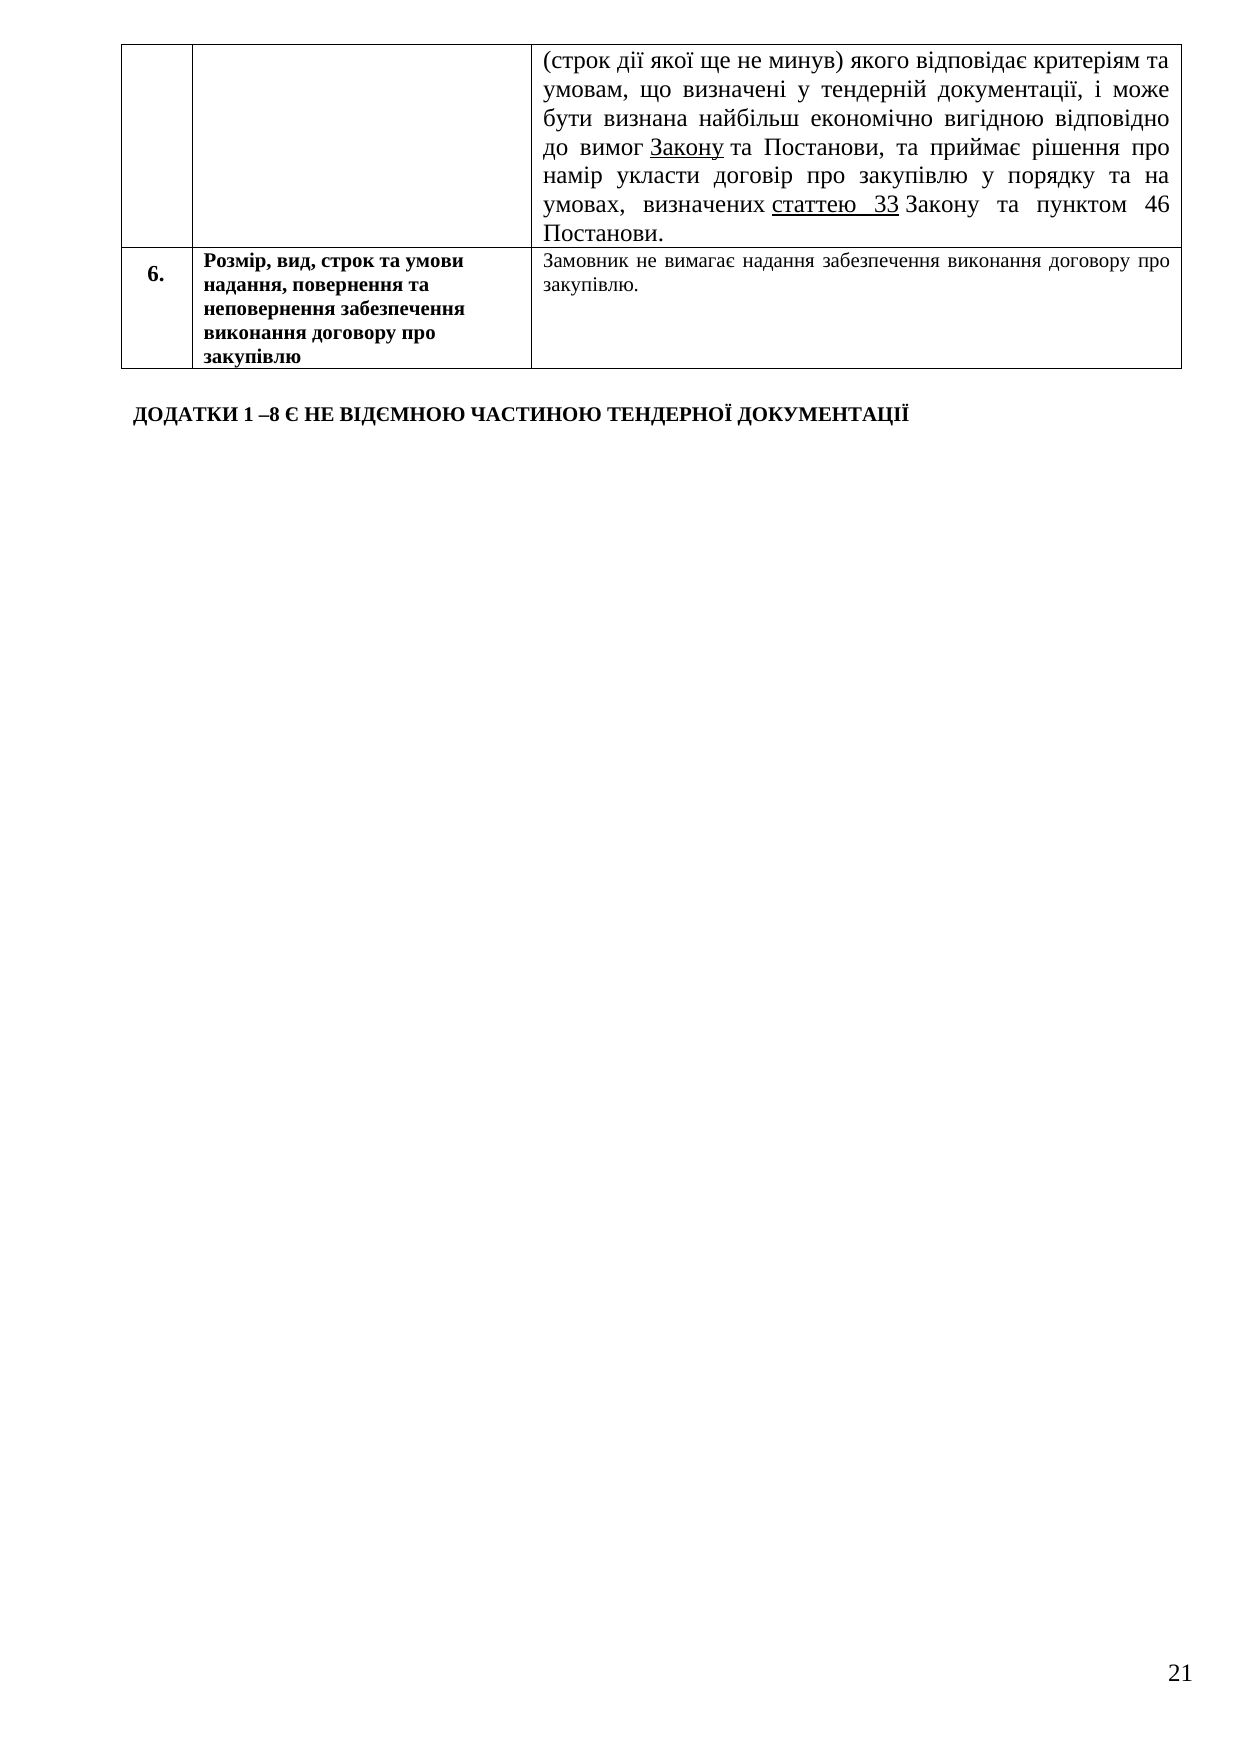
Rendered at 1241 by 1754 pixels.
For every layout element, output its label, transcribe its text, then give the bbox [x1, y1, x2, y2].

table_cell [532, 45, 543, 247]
table_cell 5. [122, 45, 192, 247]
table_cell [193, 45, 531, 247]
subtitle Додатки 1 –8 є не відємною частиною тендерної документації [133, 402, 1220, 426]
table_cell Замовник не вимагає надання забезпечення виконання договору про закупівлю. [532, 248, 1181, 368]
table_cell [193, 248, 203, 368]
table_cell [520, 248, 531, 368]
table_cell 6. [122, 248, 192, 368]
